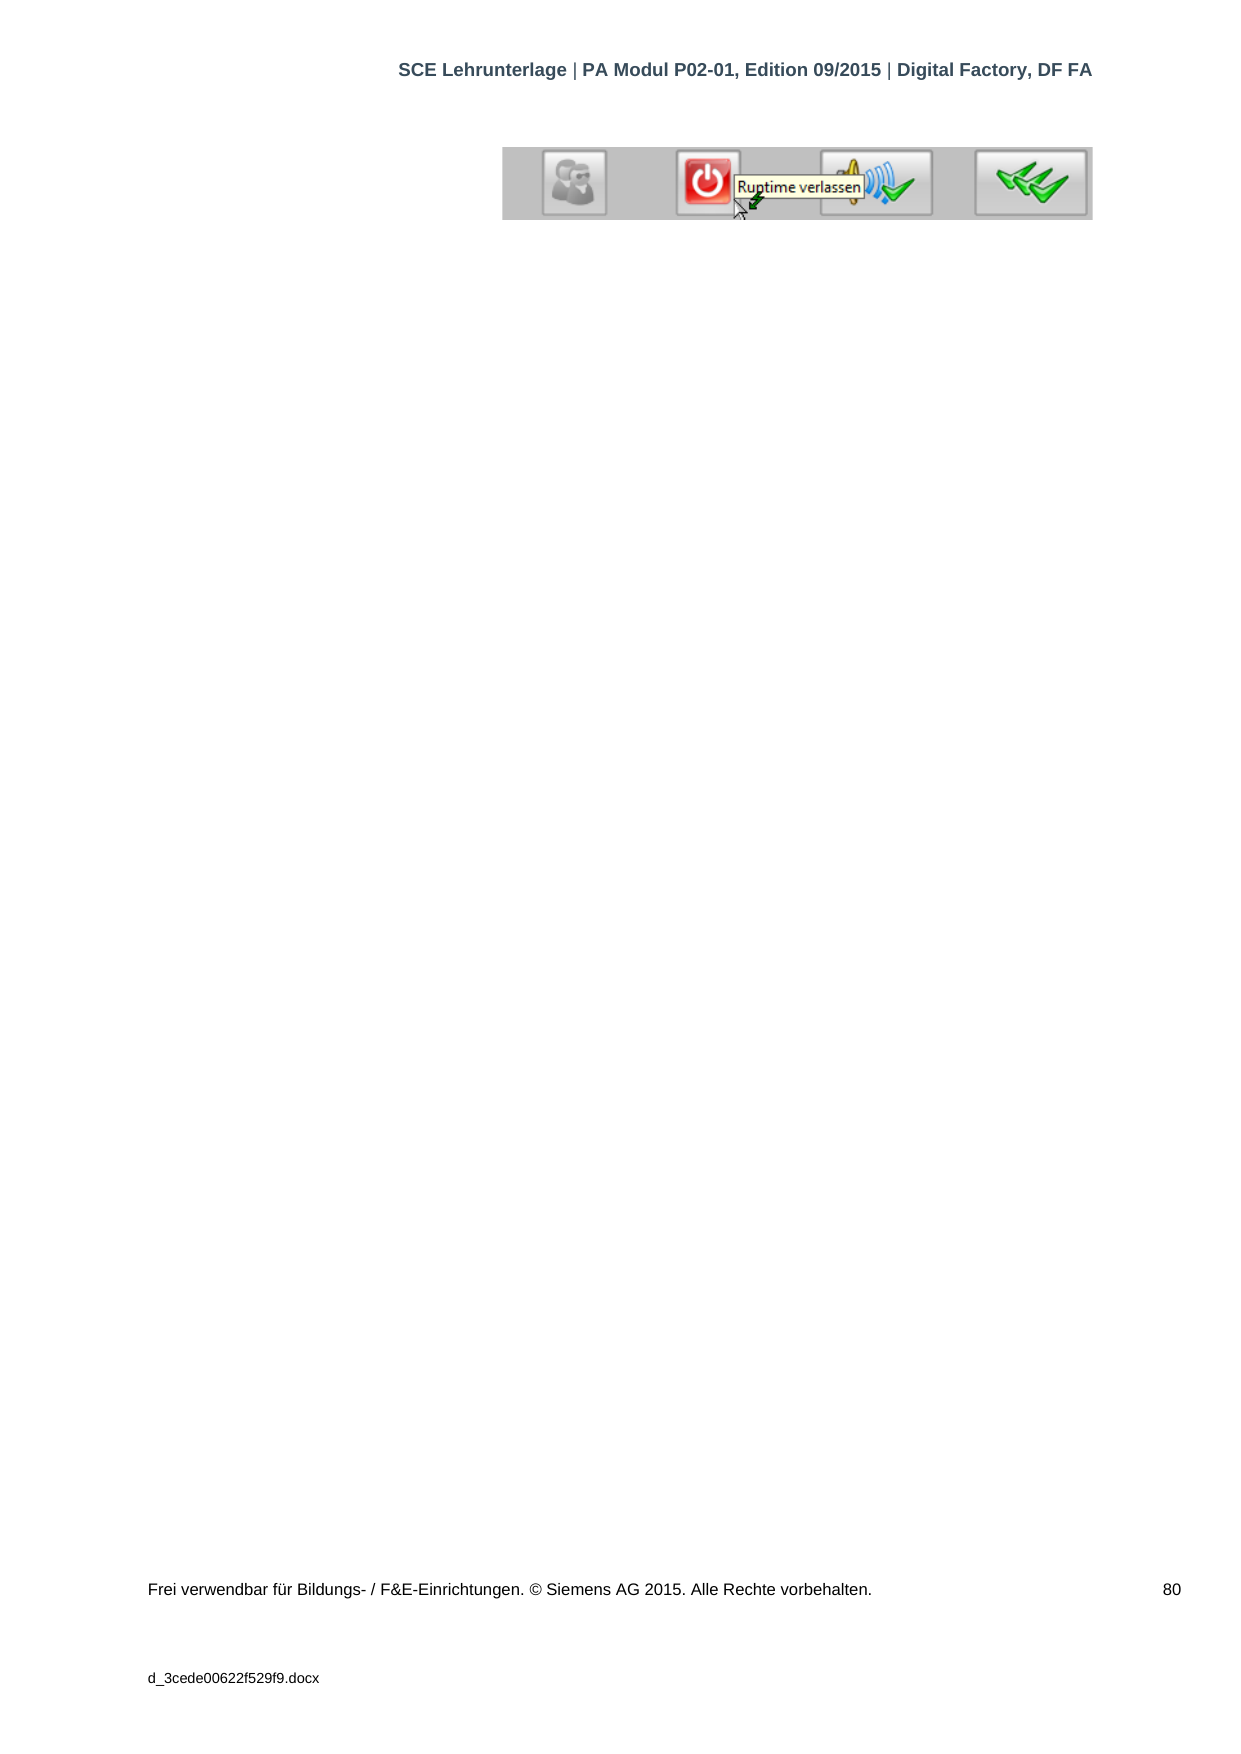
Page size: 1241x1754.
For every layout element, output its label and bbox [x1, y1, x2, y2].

picture [502, 147, 1093, 220]
